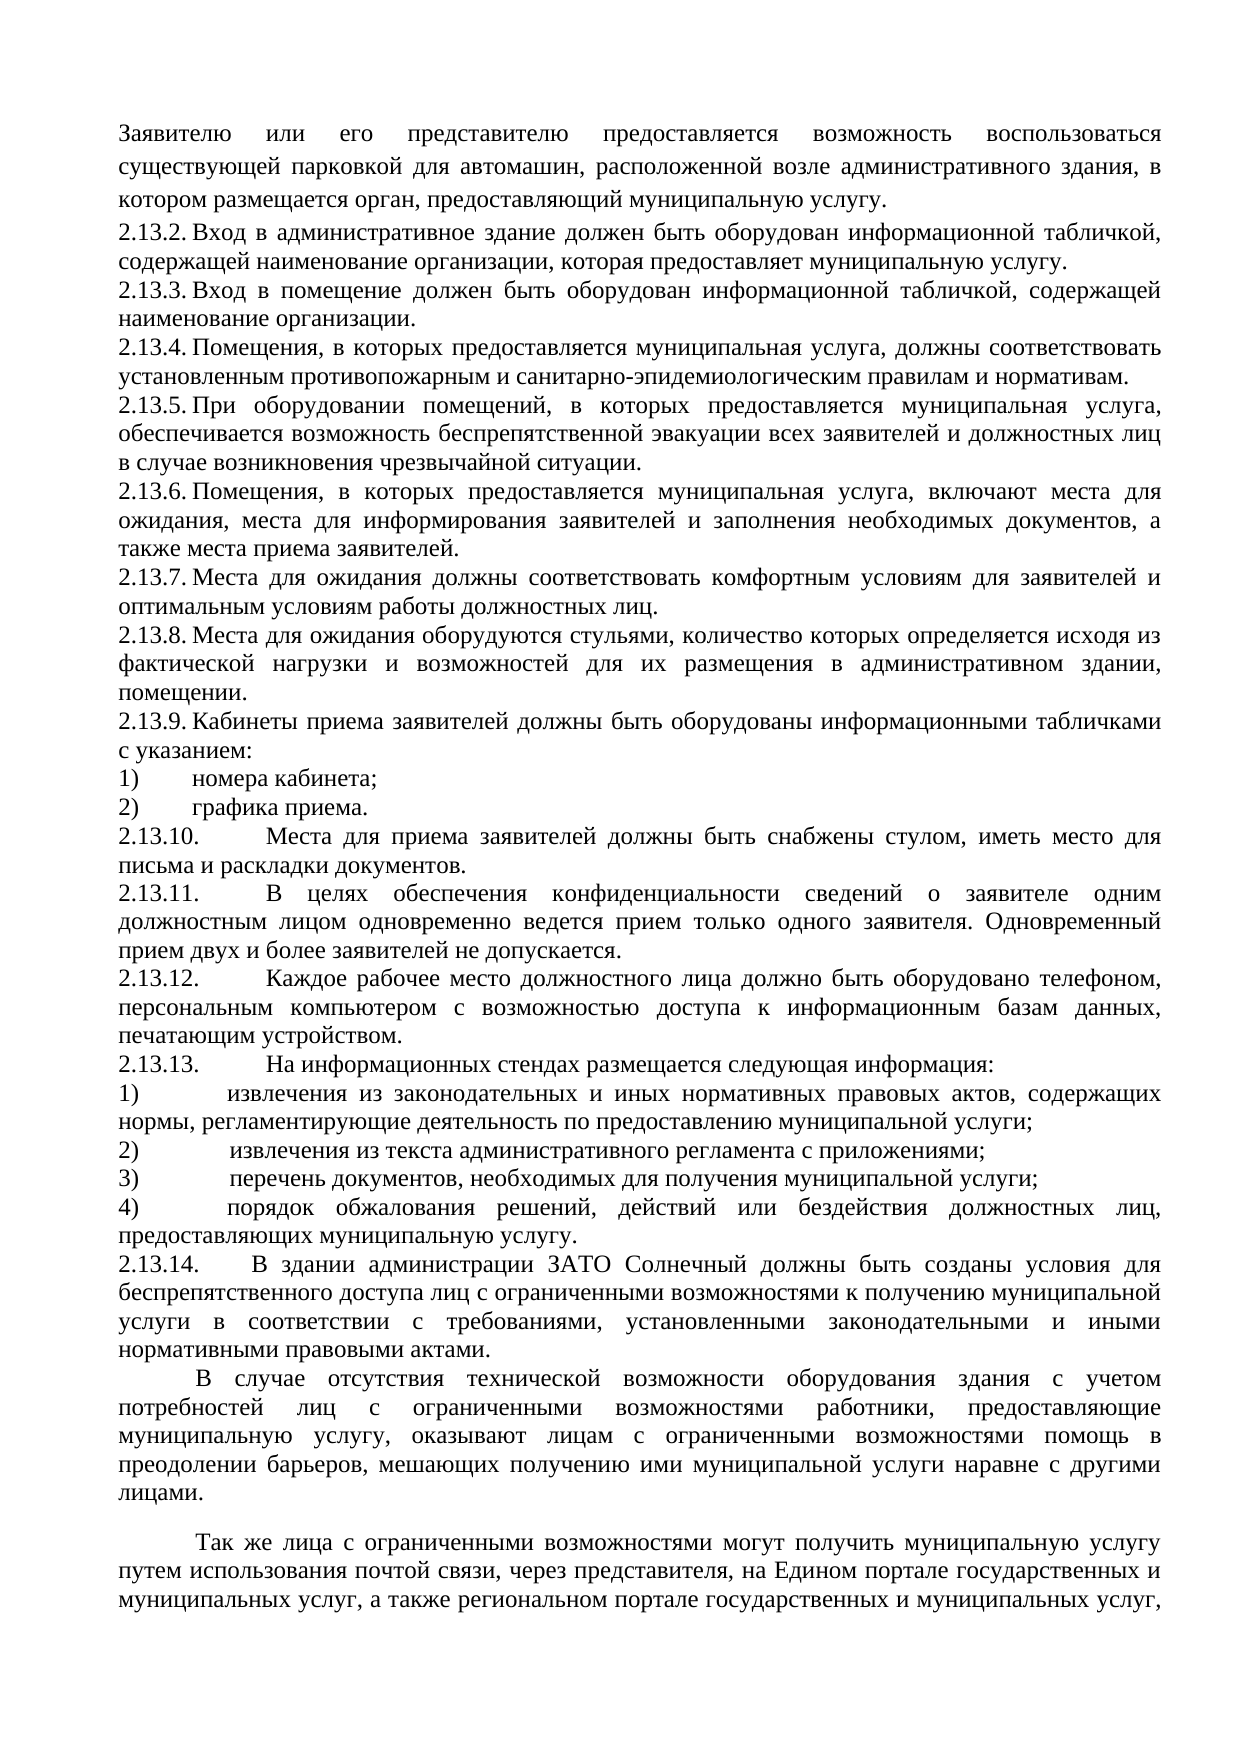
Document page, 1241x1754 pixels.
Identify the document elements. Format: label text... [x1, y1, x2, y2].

list Помещения, в которых предоставляется муниципальная услуга, включают места для ожидания, места для информирования заявителей и заполнения необходимых документов, а также места приема заявителей. [118, 476, 1162, 562]
list Помещения, в которых предоставляется муниципальная услуга, должны соответствовать установленным противопожарным и санитарно-эпидемиологическим правилам и нормативам. [118, 332, 1162, 390]
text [118, 1527, 1162, 1613]
list извлечения из текста административного регламента с приложениями; [118, 1135, 1162, 1164]
list При оборудовании помещений, в которых предоставляется муниципальная услуга, обеспечивается возможность беспрепятственной эвакуации всех заявителей и должностных лиц в случае возникновения чрезвычайной ситуации. [118, 390, 1162, 476]
list номера кабинета; [118, 763, 1162, 792]
list графика приема. [118, 792, 1162, 821]
list Каждое рабочее место должностного лица должно быть оборудовано телефоном, персональным компьютером с возможностью доступа к информационным базам данных, печатающим устройством. [118, 964, 1162, 1050]
list Кабинеты приема заявителей должны быть оборудованы информационными табличками с указанием: [118, 706, 1162, 763]
list Вход в помещение должен быть оборудован информационной табличкой, содержащей наименование организации. [118, 275, 1162, 332]
text В случае отсутствия технической возможности оборудования здания с учетом потребностей лиц с ограниченными возможностями работники, предоставляющие муниципальную услугу, оказывают лицам с ограниченными возможностями помощь в преодолении барьеров, мешающих получению ими муниципальной услуги наравне с другими лицами. [118, 1364, 1162, 1506]
list На информационных стендах размещается следующая информация: [118, 1050, 1162, 1078]
list Места для приема заявителей должны быть снабжены стулом, иметь место для письма и раскладки документов. [118, 821, 1162, 878]
list Вход в административное здание должен быть оборудован информационной табличкой, содержащей наименование организации, которая предоставляет муниципальную услугу. [118, 217, 1162, 275]
list В целях обеспечения конфиденциальности сведений о заявителе одним должностным лицом одновременно ведется прием только одного заявителя. Одновременный прием двух и более заявителей не допускается. [118, 878, 1162, 964]
list извлечения из законодательных и иных нормативных правовых актов, содержащих нормы, регламентирующие деятельность по предоставлению муниципальной услуги; [118, 1078, 1162, 1135]
list В здании администрации ЗАТО Солнечный должны быть созданы условия для беспрепятственного доступа лиц с ограниченными возможностями к получению муниципальной услуги в соответствии с требованиями, установленными законодательными и иными нормативными правовыми актами. [118, 1249, 1162, 1364]
list Места для ожидания должны соответствовать комфортным условиям для заявителей и оптимальным условиям работы должностных лиц. [118, 562, 1162, 620]
text Заявителю или его представителю предоставляется возможность воспользоваться существующей парковкой для автомашин, расположенной возле административного здания, в котором размещается орган, предоставляющий муниципальную услугу. [118, 118, 1162, 213]
list Места для ожидания оборудуются стульями, количество которых определяется исходя из фактической нагрузки и возможностей для их размещения в административном здании, помещении. [118, 620, 1162, 706]
list перечень документов, необходимых для получения муниципальной услуги; [118, 1164, 1162, 1192]
list порядок обжалования решений, действий или бездействия должностных лиц, предоставляющих муниципальную услугу. [118, 1192, 1162, 1249]
